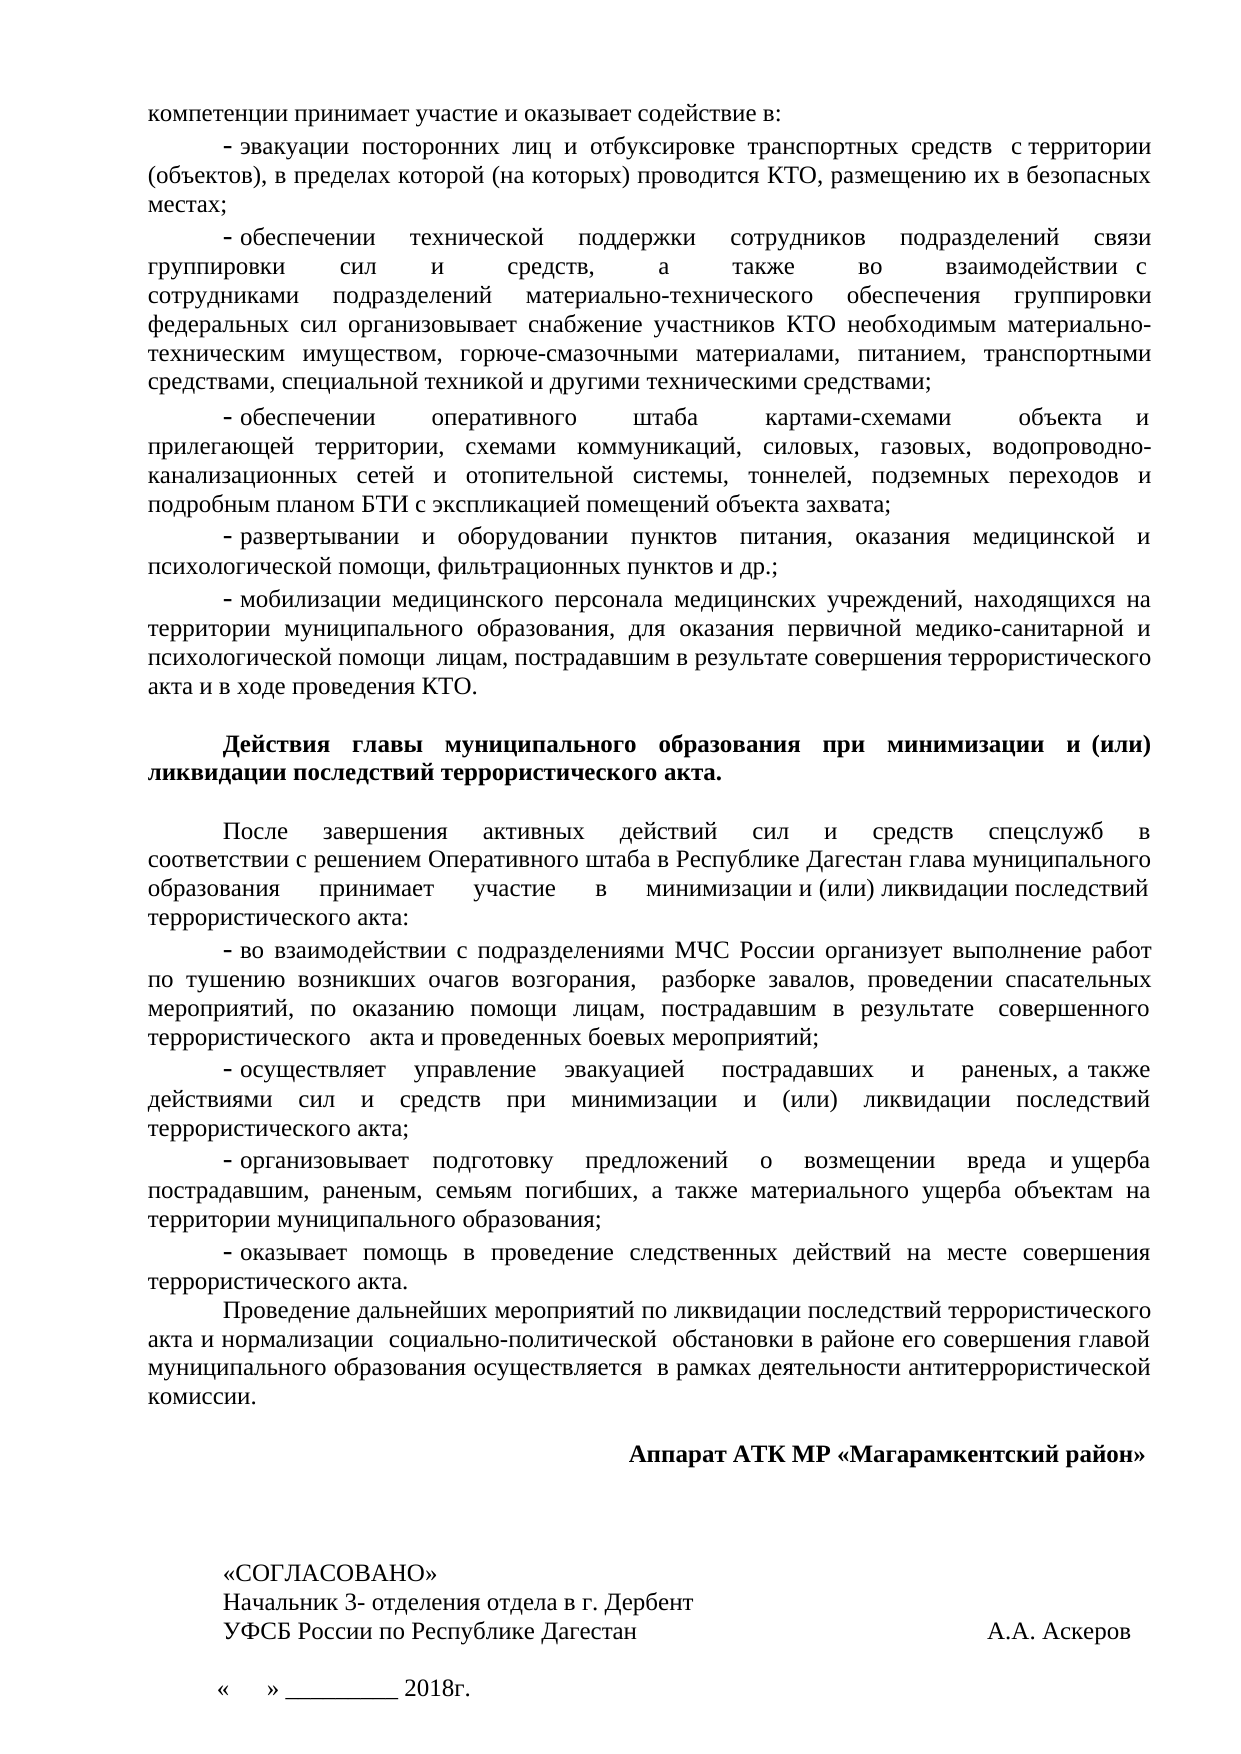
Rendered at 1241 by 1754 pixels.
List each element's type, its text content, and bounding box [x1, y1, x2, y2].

text Проведение дальнейших мероприятий по ликвидации последствий террористического акта и нормализации социально-политической обстановки в районе его совершения главой муниципального образования осуществляется в рамках деятельности антитеррористической комиссии. [148, 1295, 1152, 1410]
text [148, 98, 1151, 127]
list обеспечении технической поддержки сотрудников подразделений связи группировки сил и средств, а также во взаимодействии с сотрудниками подразделений материально-технического обеспечения группировки федеральных сил организовывает снабжение участников КТО необходимым материально-техническим имуществом, горюче-смазочными материалами, питанием, транспортными средствами, специальной техникой и другими техническими средствами; [148, 218, 1152, 395]
list эвакуации посторонних лиц и отбуксировке транспортных средств с территории (объектов), в пределах которой (на которых) проводится КТО, размещению их в безопасных местах; [148, 127, 1152, 218]
list во взаимодействии с подразделениями МЧС России организует выполнение работ по тушению возникших очагов возгорания, разборке завалов, проведении спасательных мероприятий, по оказанию помощи лицам, пострадавшим в результате совершенного террористического акта и проведенных боевых мероприятий; [148, 931, 1152, 1051]
text «СОГЛАСОВАНО» [148, 1558, 1152, 1587]
subtitle Действия главы муниципального образования при минимизации и (или) ликвидации последствий террористического акта. [148, 729, 1152, 786]
text После завершения активных действий сил и средств спецслужб в соответствии с решением Оперативного штаба в Республике Дагестан глава муниципального образования принимает участие в минимизации и (или) ликвидации последствий террористического акта: [148, 816, 1152, 931]
text Начальник 3- отделения отдела в г. Дербент [148, 1587, 1152, 1616]
list оказывает помощь в проведение следственных действий на месте совершения террористического акта. [148, 1233, 1151, 1295]
text Аппарат АТК МР «Магарамкентский район» [148, 1439, 1152, 1467]
text УФСБ России по Республике Дагестан А.А. Аскеров [148, 1616, 1152, 1645]
list развертывании и оборудовании пунктов питания, оказания медицинской и психологической помощи, фильтрационных пунктов и др.; [148, 517, 1151, 580]
text « » _________ 2018г. [135, 1673, 1152, 1702]
list осуществляет управление эвакуацией пострадавших и раненых, а также действиями сил и средств при минимизации и (или) ликвидации последствий террористического акта; [148, 1051, 1152, 1142]
list мобилизации медицинского персонала медицинских учреждений, находящихся на территории муниципального образования, для оказания первичной медико-санитарной и психологической помощи лицам, пострадавшим в результате совершения террористического акта и в ходе проведения КТО. [148, 580, 1152, 699]
list организовывает подготовку предложений о возмещении вреда и ущерба пострадавшим, раненым, семьям погибших, а также материального ущерба объектам на территории муниципального образования; [148, 1142, 1152, 1233]
list обеспечении оперативного штаба картами-схемами объекта и прилегающей территории, схемами коммуникаций, силовых, газовых, водопроводно-канализационных сетей и отопительной системы, тоннелей, подземных переходов и подробным планом БТИ с экспликацией помещений объекта захвата; [148, 398, 1152, 517]
